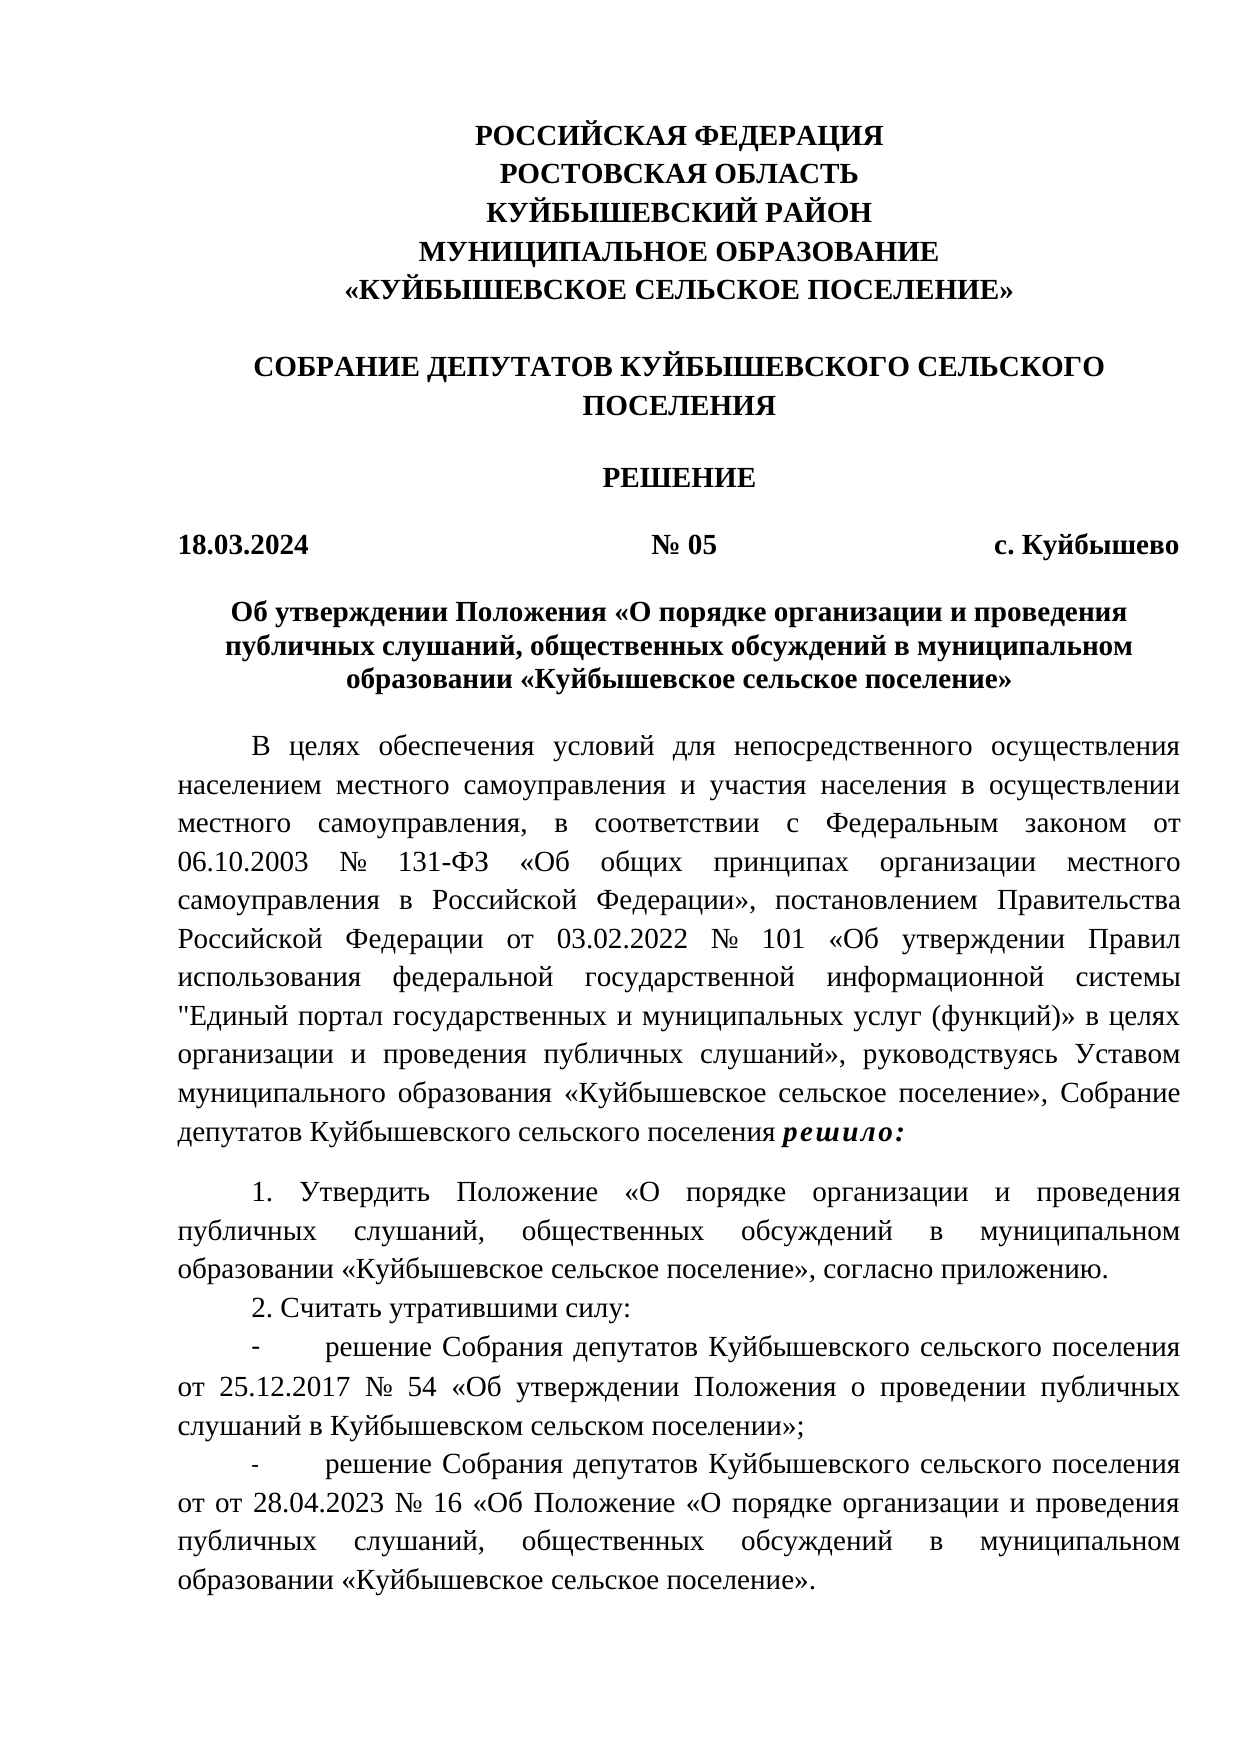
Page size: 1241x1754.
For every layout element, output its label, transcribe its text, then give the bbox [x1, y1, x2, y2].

list решение Собрания депутатов Куйбышевского сельского поселения от от 28.04.2023 № 16 «Об Положение «О порядке организации и проведения публичных слушаний, общественных обсуждений в муниципальном образовании «Куйбышевское сельское поселение». [177, 1446, 1181, 1595]
text РЕШЕНИЕ [177, 460, 1181, 493]
text 1. Утвердить Положение «О порядке организации и проведения публичных слушаний, общественных обсуждений в муниципальном образовании «Куйбышевское сельское поселение», согласно приложению. [177, 1174, 1181, 1285]
text КУЙБЫШЕВСКИЙ РАЙОН [177, 195, 1181, 229]
text В целях обеспечения условий для непосредственного осуществления населением местного самоуправления и участия населения в осуществлении местного самоуправления, в соответствии с Федеральным законом от 06.10.2003 № 131-ФЗ «Об общих принципах организации местного самоуправления в Российской Федерации», постановлением Правительства Российской Федерации от 03.02.2022 № 101 «Об утверждении Правил использования федеральной государственной информационной системы "Единый портал государственных и муниципальных услуг (функций)» в целях организации и проведения публичных слушаний», руководствуясь Уставом муниципального образования «Куйбышевское сельское поселение», Собрание депутатов Куйбышевского сельского поселения решило: [177, 728, 1181, 1147]
text Об утверждении Положения «О порядке организации и проведения публичных слушаний, общественных обсуждений в муниципальном образовании «Куйбышевское сельское поселение» [177, 594, 1181, 695]
text МУНИЦИПАЛЬНОЕ ОБРАЗОВАНИЕ [177, 234, 1181, 267]
text «КУЙБЫШЕВСКОЕ СЕЛЬСКОЕ ПОСЕЛЕНИЕ» [177, 272, 1181, 306]
list решение Собрания депутатов Куйбышевского сельского поселения от 25.12.2017 № 54 «Об утверждении Положения о проведении публичных слушаний в Куйбышевском сельском поселении»; [177, 1328, 1181, 1441]
text РОСТОВСКАЯ ОБЛАСТЬ [177, 157, 1181, 190]
text 2. Считать утратившими силу: [177, 1290, 1181, 1323]
text 18.03.2024 № 05 с. Куйбышево [177, 527, 1181, 561]
title РОССИЙСКАЯ ФЕДЕРАЦИЯ [177, 118, 1181, 152]
text СОБРАНИЕ ДЕПУТАТОВ КУЙБЫШЕВСКОГО СЕЛЬСКОГО ПОСЕЛЕНИЯ [177, 349, 1181, 421]
